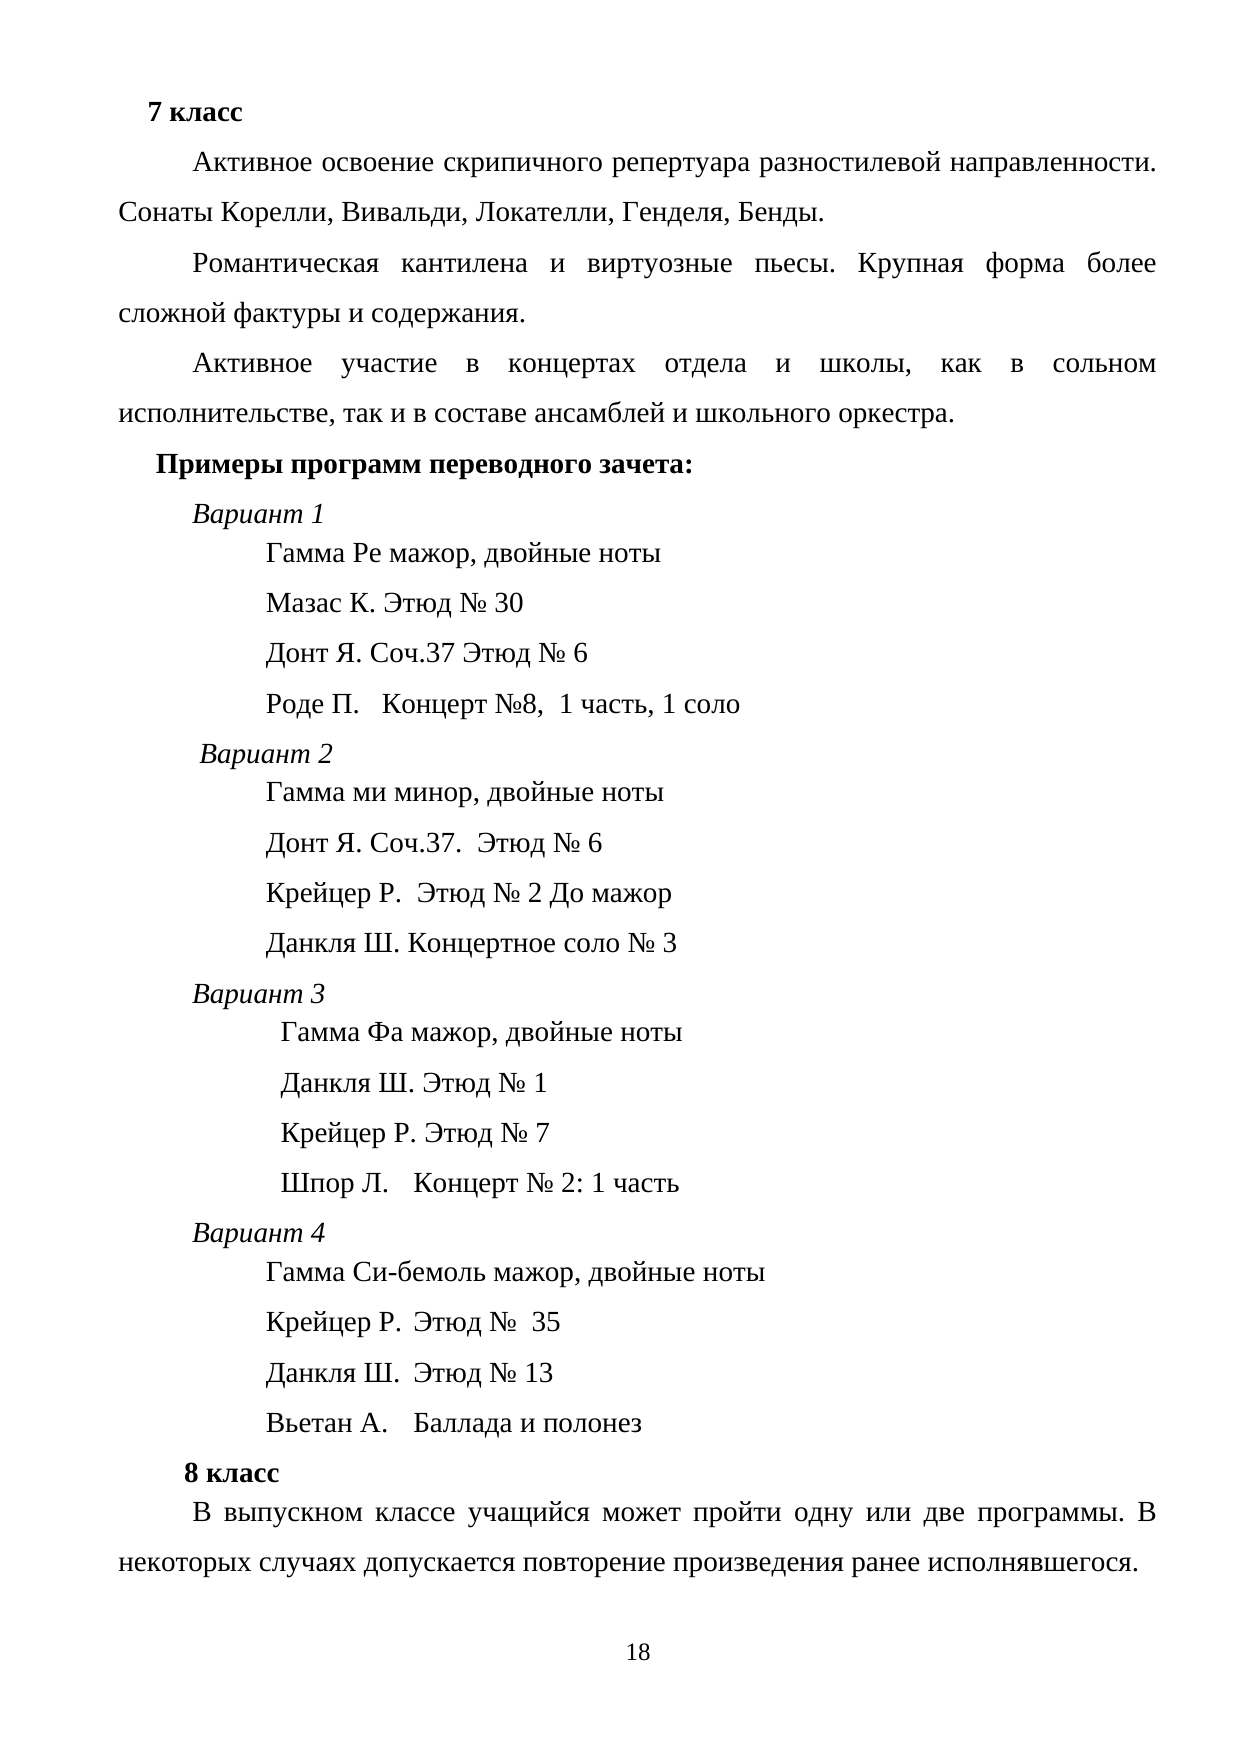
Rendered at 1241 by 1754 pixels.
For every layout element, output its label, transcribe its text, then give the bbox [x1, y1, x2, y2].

text Роде П. Концерт №8, 1 часть, 1 соло [266, 686, 1157, 719]
text Гамма Ре мажор, двойные ноты [266, 535, 1157, 568]
text Вьетан А. Баллада и полонез [266, 1405, 1157, 1439]
text Вариант 2 [133, 736, 1157, 769]
text Примеры программ переводного зачета: [118, 446, 1157, 479]
text В выпускном классе учащийся может пройти одну или две программы. В некоторых случаях допускается повторение произведения ранее исполнявшегося. [118, 1494, 1157, 1578]
text 7 класс [118, 94, 1157, 127]
text Мазас К. Этюд № 30 [266, 585, 1157, 619]
text 8 класс [133, 1455, 1157, 1489]
text Гамма Фа мажор, двойные ноты [266, 1014, 1157, 1048]
text Активное освоение скрипичного репертуара разностилевой направленности. Сонаты Корелли, Вивальди, Локателли, Генделя, Бенды. [118, 144, 1157, 228]
text Вариант 4 [133, 1216, 1157, 1249]
text Крейцер Р. Этюд № 35 [266, 1304, 1157, 1338]
text Донт Я. Соч.37. Этюд № 6 [266, 825, 1157, 858]
text Активное участие в концертах отдела и школы, как в сольном исполнительстве, так и в составе ансамблей и школьного оркестра. [118, 345, 1157, 429]
text Гамма Си-бемоль мажор, двойные ноты [266, 1254, 1157, 1288]
text Данкля Ш. Этюд № 13 [266, 1355, 1157, 1388]
text Шпор Л. Концерт № 2: 1 часть [280, 1165, 1157, 1199]
text Гамма ми минор, двойные ноты [266, 774, 1157, 808]
text Данкля Ш. Концертное соло № 3 [207, 926, 1157, 959]
text Вариант 1 [118, 496, 1157, 530]
text Вариант 3 [118, 976, 1157, 1009]
text Донт Я. Соч.37 Этюд № 6 [266, 635, 1157, 669]
text Крейцер Р. Этюд № 7 [280, 1115, 1157, 1148]
text Крейцер Р. Этюд № 2 До мажор [266, 875, 1157, 909]
text Данкля Ш. Этюд № 1 [280, 1065, 1157, 1098]
text Романтическая кантилена и виртуозные пьесы. Крупная форма более сложной фактуры и содержания. [118, 245, 1157, 328]
